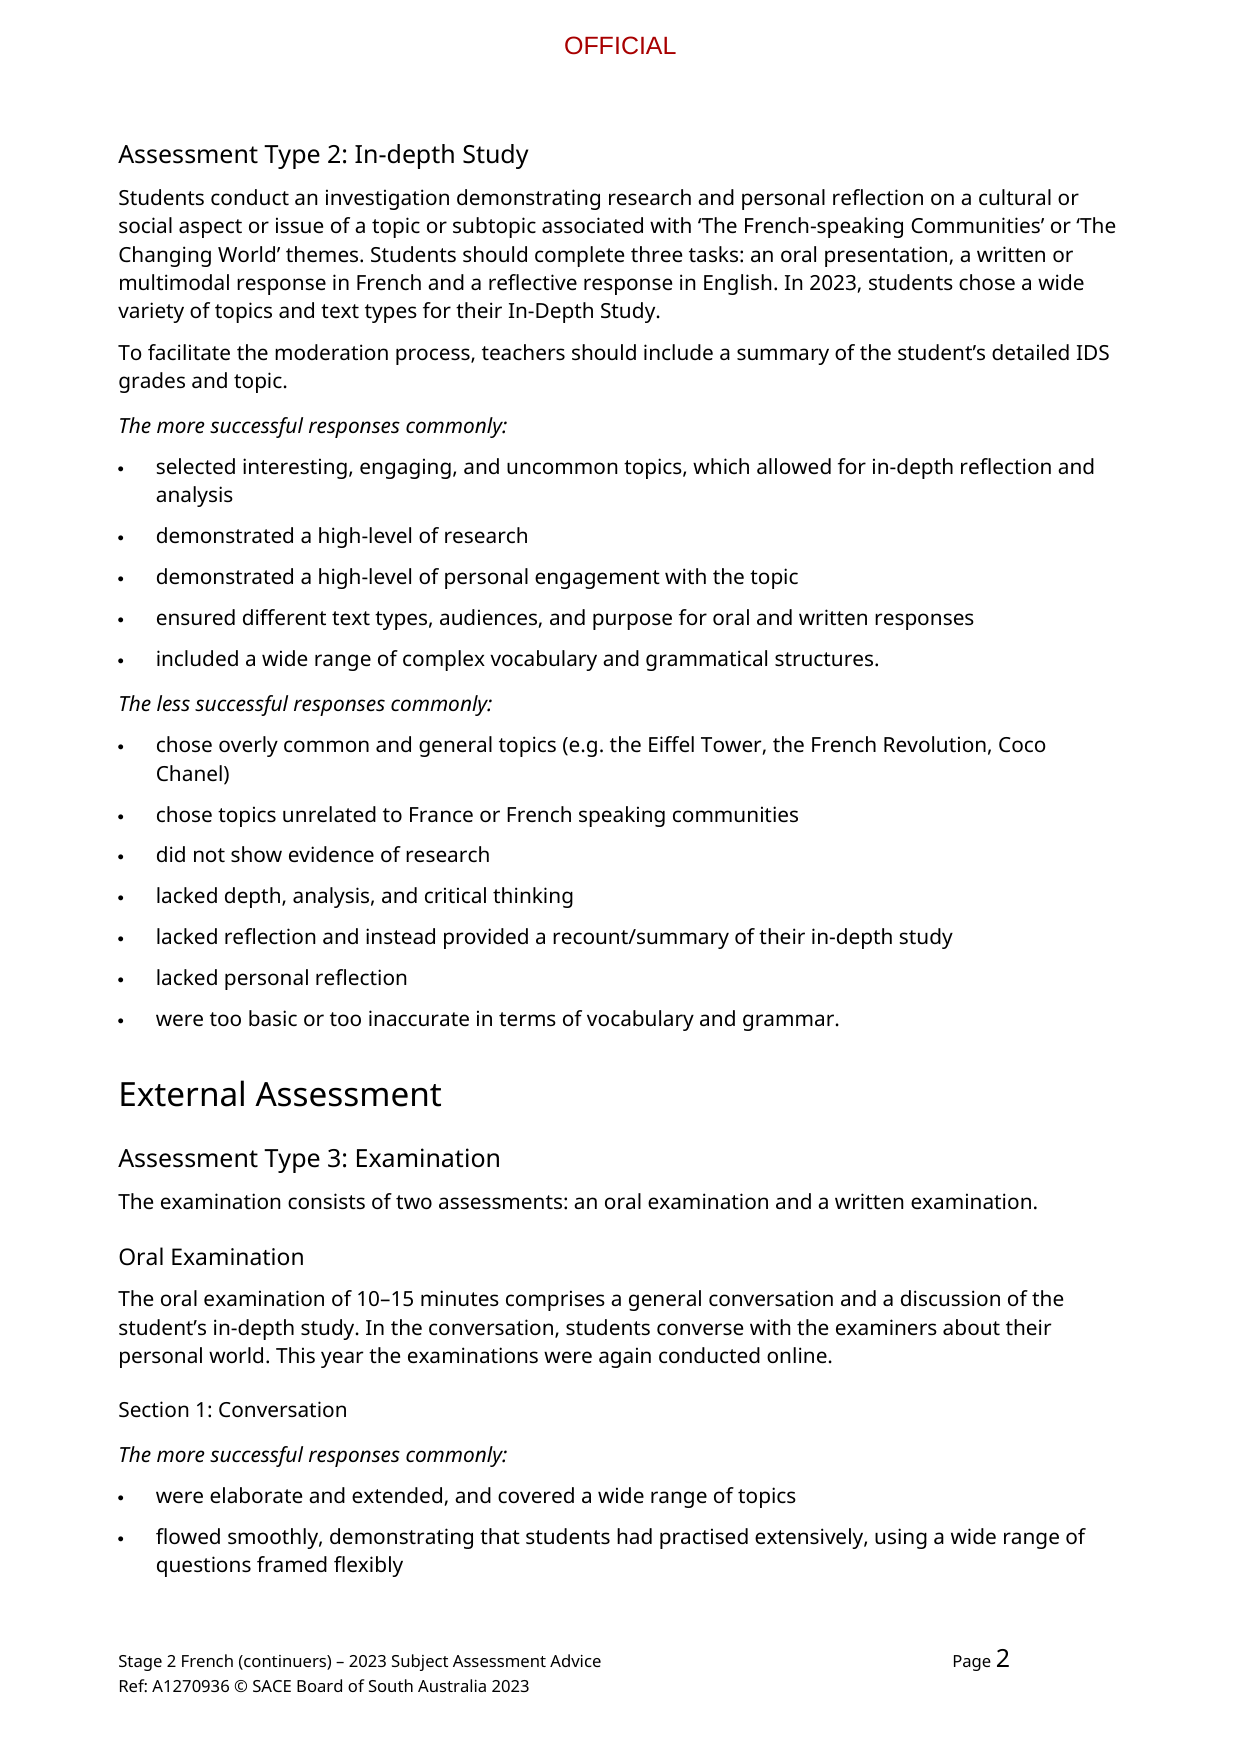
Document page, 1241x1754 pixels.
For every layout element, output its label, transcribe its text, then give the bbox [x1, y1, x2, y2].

text chose topics unrelated to France or French speaking communities [118, 800, 1122, 828]
text were elaborate and extended, and covered a wide range of topics [118, 1481, 1122, 1509]
text lacked reflection and instead provided a recount/summary of their in-depth study [118, 922, 1122, 951]
text were too basic or too inaccurate in terms of vocabulary and grammar. [118, 1004, 1122, 1033]
text demonstrated a high-level of personal engagement with the topic [118, 562, 1122, 591]
subtitle Assessment Type 2: In-depth Study [118, 136, 1122, 170]
subtitle Section 1: Conversation [118, 1395, 1122, 1423]
text The examination consists of two assessments: an oral examination and a written examination. [118, 1187, 1122, 1216]
subtitle Assessment Type 3: Examination [118, 1141, 1122, 1175]
text included a wide range of complex vocabulary and grammatical structures. [118, 644, 1122, 673]
text The more successful responses commonly: [118, 1440, 1122, 1468]
text flowed smoothly, demonstrating that students had practised extensively, using a wide range of questions framed flexibly [118, 1522, 1122, 1579]
text The oral examination of 10–15 minutes comprises a general conversation and a discussion of the student’s in-depth study. In the conversation, students converse with the examiners about their personal world. This year the examinations were again conducted online. [118, 1284, 1122, 1370]
text lacked depth, analysis, and critical thinking [118, 882, 1122, 910]
subtitle Oral Examination [118, 1241, 1122, 1272]
text demonstrated a high-level of research [118, 521, 1122, 550]
text lacked personal reflection [118, 963, 1122, 992]
text ensured different text types, audiences, and purpose for oral and written responses [118, 603, 1122, 632]
subtitle External Assessment [118, 1070, 1122, 1116]
text Students conduct an investigation demonstrating research and personal reflection on a cultural or social aspect or issue of a topic or subtopic associated with ‘The French-speaking Communities’ or ‘The Changing World’ themes. Students should complete three tasks: an oral presentation, a written or multimodal response in French and a reflective response in English. In 2023, students chose a wide variety of topics and text types for their In-Depth Study. [118, 183, 1122, 325]
text The less successful responses commonly: [118, 689, 1122, 718]
text To facilitate the moderation process, teachers should include a summary of the student’s detailed IDS grades and topic. [118, 338, 1122, 394]
text did not show evidence of research [118, 841, 1122, 869]
text The more successful responses commonly: [118, 411, 1122, 439]
text selected interesting, engaging, and uncommon topics, which allowed for in-depth reflection and analysis [118, 452, 1122, 509]
text chose overly common and general topics (e.g. the Eiffel Tower, the French Revolution, Coco Chanel) [118, 730, 1122, 787]
